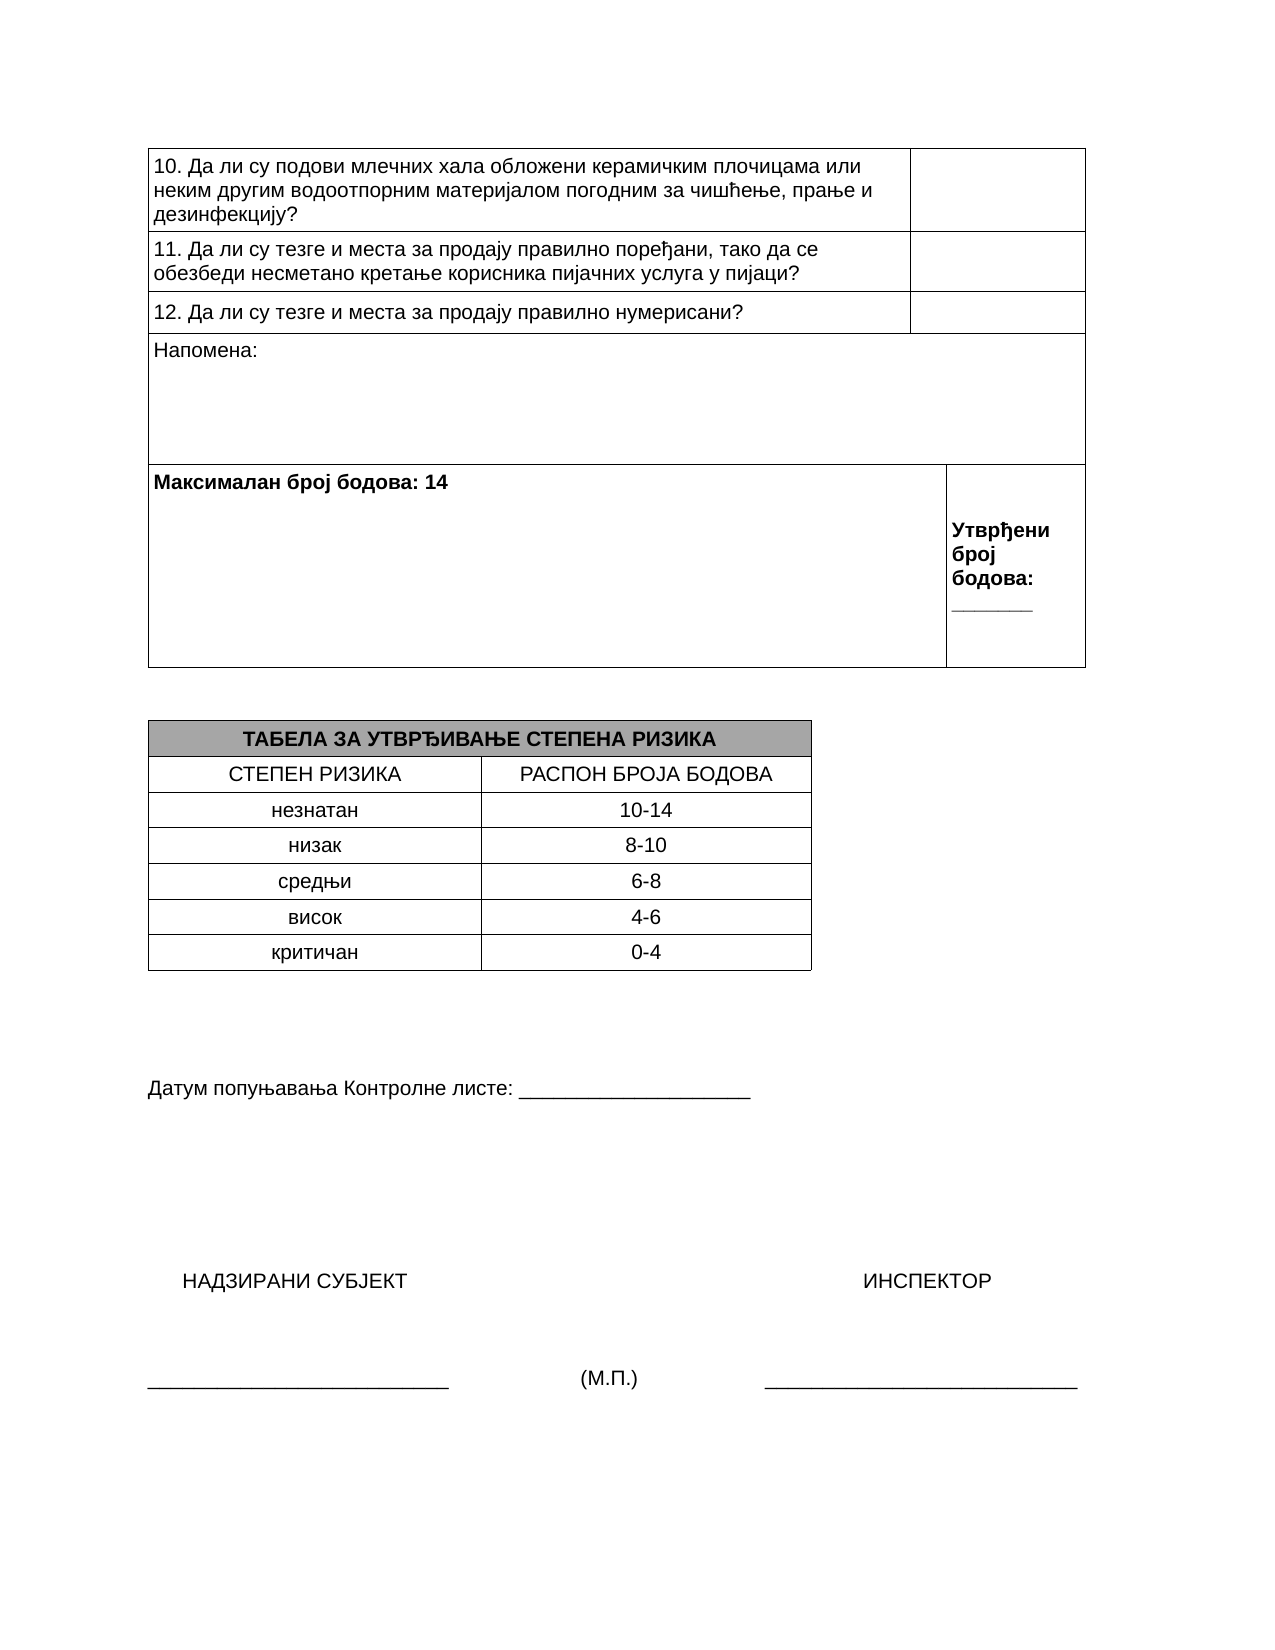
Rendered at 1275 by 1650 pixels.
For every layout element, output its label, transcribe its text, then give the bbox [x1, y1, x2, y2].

table_cell [911, 292, 1085, 332]
table_cell 0-4 [482, 935, 811, 970]
table_cell РАСПОН БРОЈА БОДОВА [482, 757, 811, 792]
table_cell средњи [149, 864, 481, 898]
text НАДЗИРАНИ СУБЈЕКТ ИНСПЕКТОР [148, 1269, 1127, 1293]
text __________________________ (М.П.) ___________________________ [148, 1366, 1127, 1390]
table_cell низак [149, 828, 481, 863]
table_cell 10. Да ли су подови млечних хала обложени керамичким плочицама или неким другим водоотпорним материјалом погодним за чишћење, прање и дезинфекцију? [149, 149, 910, 231]
table_cell [911, 232, 1085, 291]
table_cell 8-10 [482, 828, 811, 863]
table_header ТАБЕЛА ЗА УТВРЂИВАЊЕ СТЕПЕНА РИЗИКА [149, 721, 811, 756]
table_cell 11. Да ли су тезге и места за продају правилно поређани, тако да се обезбеди несметано кретање корисника пијачних услуга у пијаци? [149, 232, 910, 291]
table_cell 4-6 [482, 900, 811, 934]
table_cell Максималан број бодова: 14 [149, 465, 946, 667]
table_cell 6-8 [482, 864, 811, 898]
table_cell критичан [149, 935, 481, 970]
table_cell незнатан [149, 793, 481, 827]
table_cell висок [149, 900, 481, 934]
table_cell 10-14 [482, 793, 811, 827]
table_cell Утврђени број бодова: _______ [947, 465, 1085, 667]
table_cell СТЕПЕН РИЗИКА [149, 757, 481, 792]
table_cell Напомена: [149, 334, 1085, 464]
table_cell 12. Да ли су тезге и места за продају правилно нумерисани? [149, 292, 910, 332]
text Датум попуњавања Контролне листе: ____________________ [148, 1076, 1127, 1100]
table_cell [911, 149, 1085, 231]
